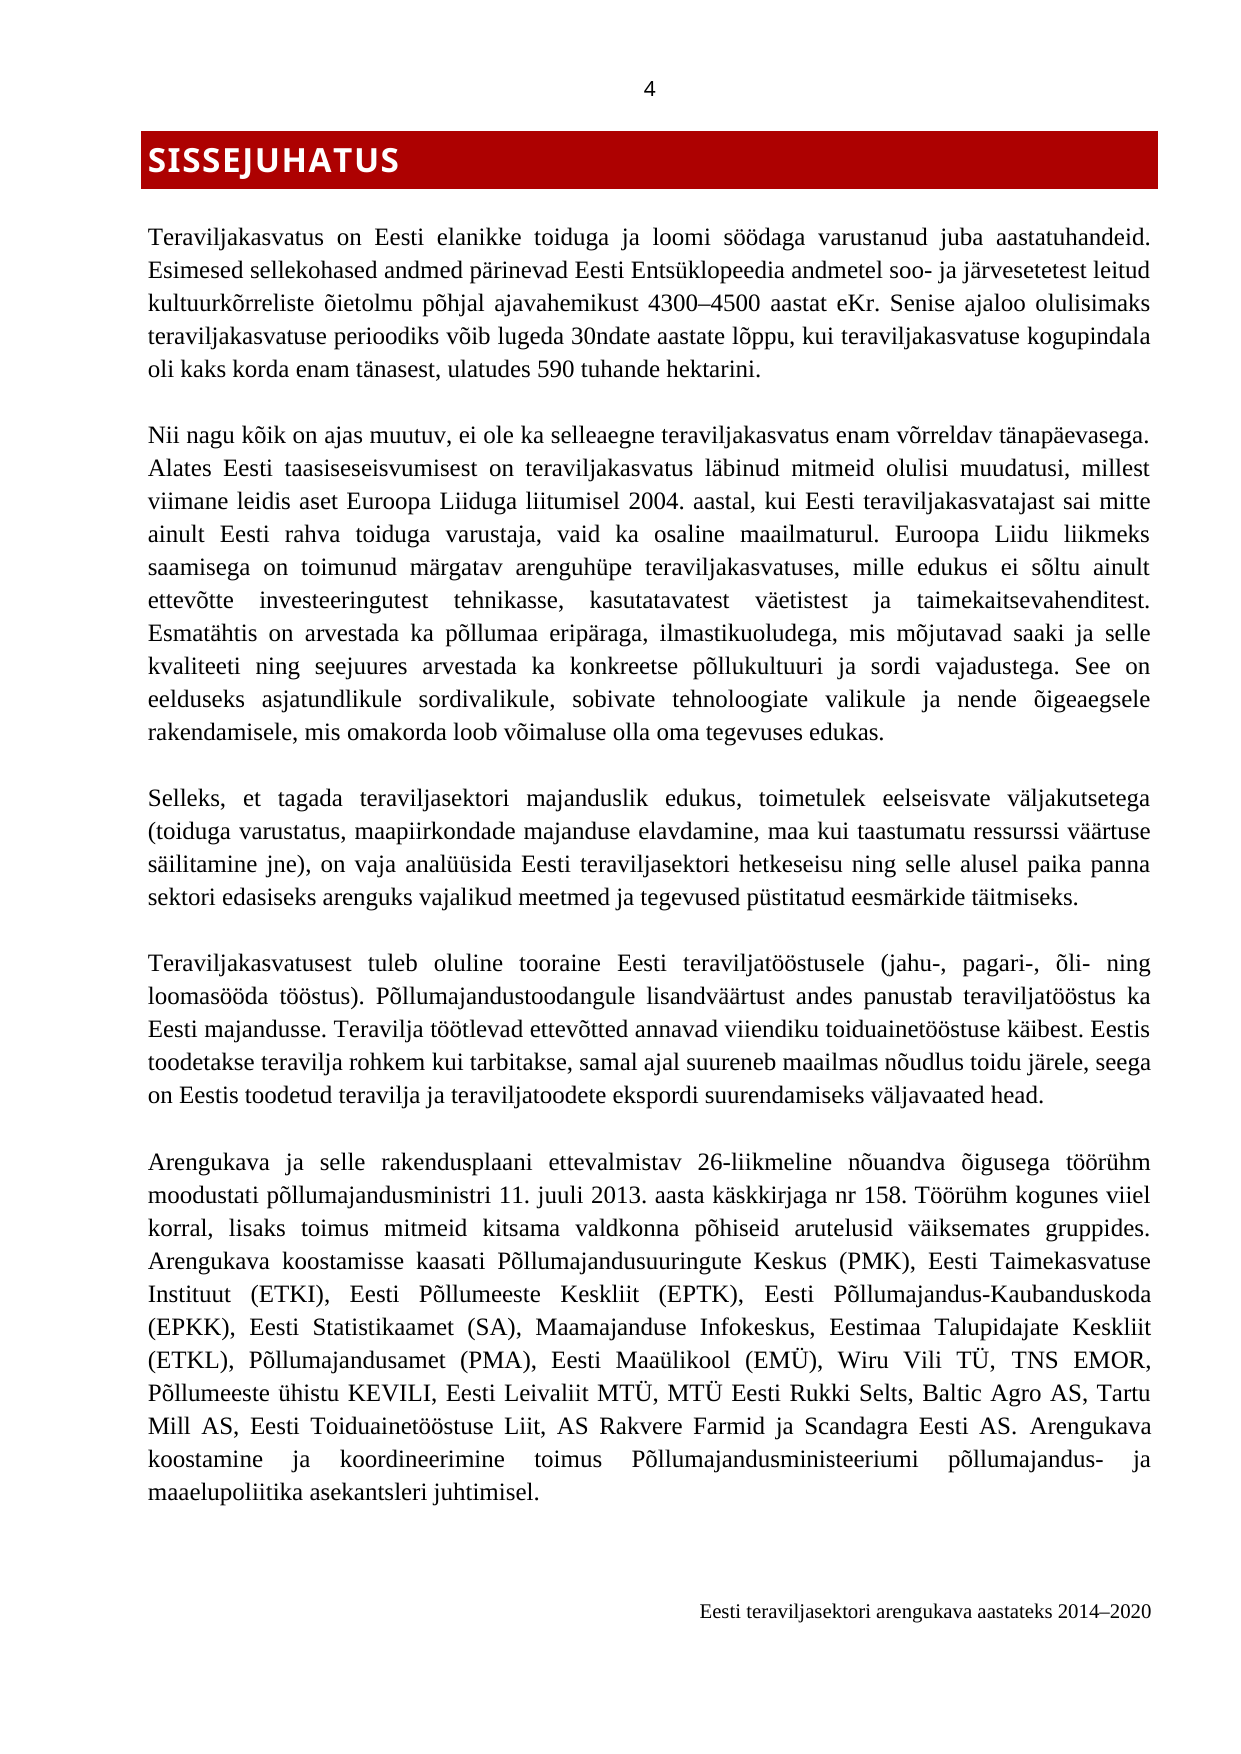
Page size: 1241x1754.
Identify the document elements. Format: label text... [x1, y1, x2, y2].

text Teraviljakasvatusest tuleb oluline tooraine Eesti teraviljatööstusele (jahu-, pagari-, õli- ning loomasööda tööstus). Põllumajandustoodangule lisandväärtust andes panustab teraviljatööstus ka Eesti majandusse. Teravilja töötlevad ettevõtted annavad viiendiku toiduainetööstuse käibest. Eestis toodetakse teravilja rohkem kui tarbitakse, samal ajal suureneb maailmas nõudlus toidu järele, seega on Eestis toodetud teravilja ja teraviljatoodete ekspordi suurendamiseks väljavaated head. [148, 948, 1152, 1109]
subtitle Sissejuhatus [148, 137, 1152, 182]
text Nii nagu kõik on ajas muutuv, ei ole ka selleaegne teraviljakasvatus enam võrreldav tänapäevasega. Alates Eesti taasiseseisvumisest on teraviljakasvatus läbinud mitmeid olulisi muudatusi, millest viimane leidis aset Euroopa Liiduga liitumisel 2004. aastal, kui Eesti teraviljakasvatajast sai mitte ainult Eesti rahva toiduga varustaja, vaid ka osaline maailmaturul. Euroopa Liidu liikmeks saamisega on toimunud märgatav arenguhüpe teraviljakasvatuses, mille edukus ei sõltu ainult ettevõtte investeeringutest tehnikasse, kasutatavatest väetistest ja taimekaitsevahenditest. Esmatähtis on arvestada ka põllumaa eripäraga, ilmastikuoludega, mis mõjutavad saaki ja selle kvaliteeti ning seejuures arvestada ka konkreetse põllukultuuri ja sordi vajadustega. See on eelduseks asjatundlikule sordivalikule, sobivate tehnoloogiate valikule ja nende õigeaegsele rakendamisele, mis omakorda loob võimaluse olla oma tegevuses edukas. [148, 420, 1152, 746]
text Selleks, et tagada teraviljasektori majanduslik edukus, toimetulek eelseisvate väljakutsetega (toiduga varustatus, maapiirkondade majanduse elavdamine, maa kui taastumatu ressurssi väärtuse säilitamine jne), on vaja analüüsida Eesti teraviljasektori hetkeseisu ning selle alusel paika panna sektori edasiseks arenguks vajalikud meetmed ja tegevused püstitatud eesmärkide täitmiseks. [148, 783, 1152, 911]
text Teraviljakasvatus on Eesti elanikke toiduga ja loomi söödaga varustanud juba aastatuhandeid. Esimesed sellekohased andmed pärinevad Eesti Entsüklopeedia andmetel soo- ja järvesetetest leitud kultuurkõrreliste õietolmu põhjal ajavahemikust 4300–4500 aastat eKr. Senise ajaloo olulisimaks teraviljakasvatuse perioodiks võib lugeda 30ndate aastate lõppu, kui teraviljakasvatuse kogupindala oli kaks korda enam tänasest, ulatudes 590 tuhande hektarini. [148, 222, 1152, 382]
text Arengukava ja selle rakendusplaani ettevalmistav 26-liikmeline nõuandva õigusega töörühm moodustati põllumajandusministri 11. juuli 2013. aasta käskkirjaga nr 158. Töörühm kogunes viiel korral, lisaks toimus mitmeid kitsama valdkonna põhiseid arutelusid väiksemates gruppides. Arengukava koostamisse kaasati Põllumajandusuuringute Keskus (PMK), Eesti Taimekasvatuse Instituut (ETKI), Eesti Põllumeeste Keskliit (EPTK), Eesti Põllumajandus-Kaubanduskoda (EPKK), Eesti Statistikaamet (SA), Maamajanduse Infokeskus, Eestimaa Talupidajate Keskliit (ETKL), Põllumajandusamet (PMA), Eesti Maaülikool (EMÜ), Wiru Vili TÜ, TNS EMOR, Põllumeeste ühistu KEVILI, Eesti Leivaliit MTÜ, MTÜ Eesti Rukki Selts, Baltic Agro AS, Tartu Mill AS, Eesti Toiduainetööstuse Liit, AS Rakvere Farmid ja Scandagra Eesti AS. Arengukava koostamine ja koordineerimine toimus Põllumajandusministeeriumi põllumajandus- ja maaelupoliitika asekantsleri juhtimisel. [148, 1147, 1152, 1506]
